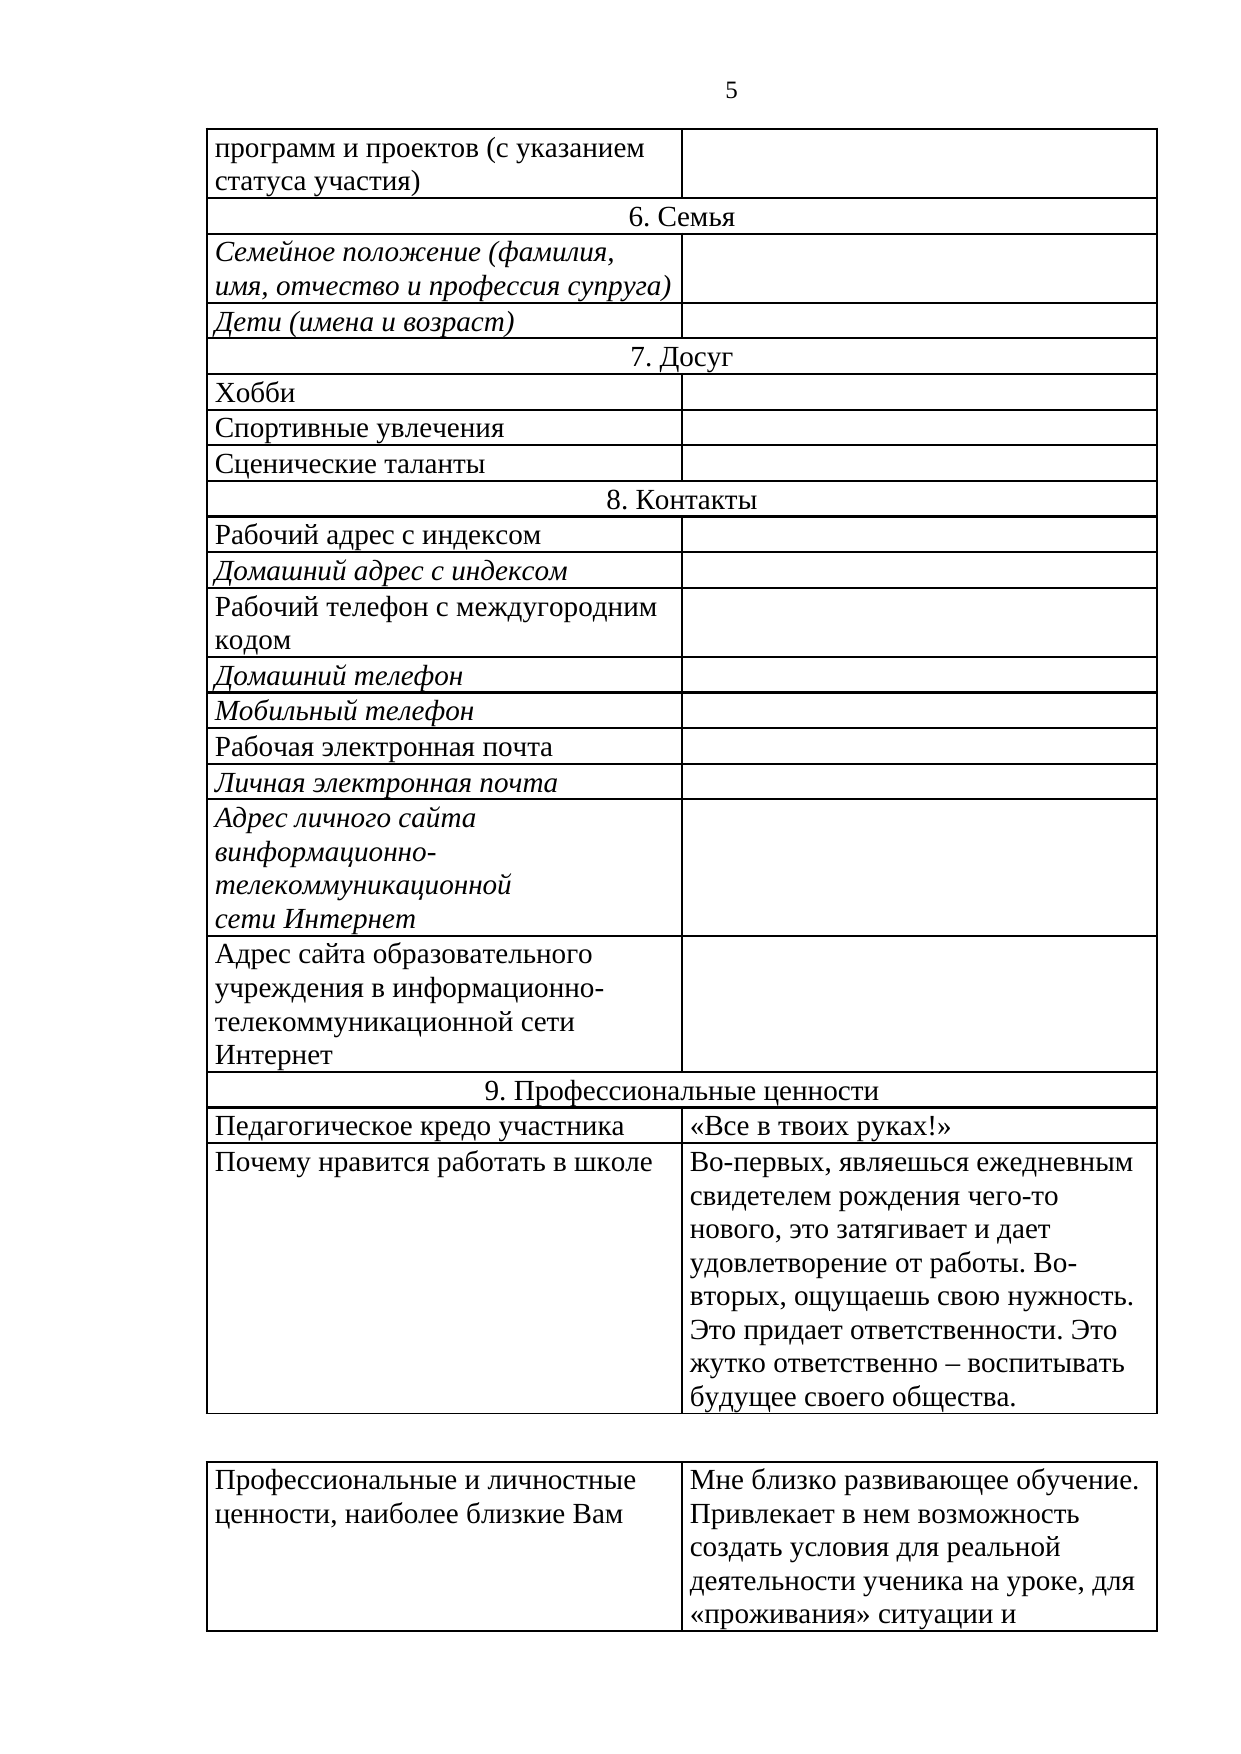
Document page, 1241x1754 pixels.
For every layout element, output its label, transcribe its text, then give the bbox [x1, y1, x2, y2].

table_cell Почему нравится работать в школе [208, 1144, 681, 1412]
table_cell Адрес сайта образовательного учреждения в информационно- телекоммуникационной сети Интернет [208, 937, 681, 1071]
table_cell Рабочий адрес с индексом [208, 518, 681, 551]
table_cell Рабочая электронная почта [208, 729, 681, 763]
table_cell 9. Профессиональные ценности [208, 1073, 1156, 1106]
table_cell [683, 304, 1156, 337]
table_cell Адрес личного сайта винформационно-телекоммуникационной сети Интернет [208, 800, 681, 934]
table_cell 7. Досуг [208, 339, 1156, 373]
table_cell [683, 800, 1156, 934]
table_cell 6. Семья [208, 199, 1156, 232]
table_cell Личная электронная почта [208, 765, 681, 798]
table_cell Дети (имена и возраст) [208, 304, 681, 337]
table_cell [683, 729, 1156, 763]
table_cell [683, 553, 1156, 587]
table_cell [683, 589, 1156, 656]
table_cell Педагогическое кредо участника [208, 1109, 681, 1142]
table_cell [683, 658, 1156, 691]
table_cell Рабочий телефон с междугородним кодом [208, 589, 681, 656]
table_cell [683, 765, 1156, 798]
table_cell [683, 235, 1156, 302]
table_cell Домашний адрес с индексом [208, 553, 681, 587]
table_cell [208, 130, 681, 197]
table_cell Во-первых, являешься ежедневным свидетелем рождения чего-то нового, это затягивает и дает удовлетворение от работы. Во-вторых, ощущаешь свою нужность. Это придает ответственности. Это жутко ответственно – воспитывать будущее своего общества. [683, 1144, 1156, 1412]
table_cell «Все в твоих руках!» [683, 1109, 1156, 1142]
table_cell Хобби [208, 375, 681, 408]
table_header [683, 1463, 1156, 1630]
table_cell [683, 411, 1156, 444]
table_cell Домашний телефон [208, 658, 681, 691]
table_cell [683, 446, 1156, 480]
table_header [208, 1463, 681, 1630]
table_cell Семейное положение (фамилия, имя, отчество и профессия супруга) [208, 235, 681, 302]
table_cell Сценические таланты [208, 446, 681, 480]
table_cell Спортивные увлечения [208, 411, 681, 444]
table_cell [683, 694, 1156, 727]
table_cell Мобильный телефон [208, 694, 681, 727]
table_cell [683, 518, 1156, 551]
table_cell [683, 375, 1156, 408]
table_cell [683, 130, 1156, 197]
table_cell 8. Контакты [208, 482, 1156, 515]
table_cell [683, 937, 1156, 1071]
